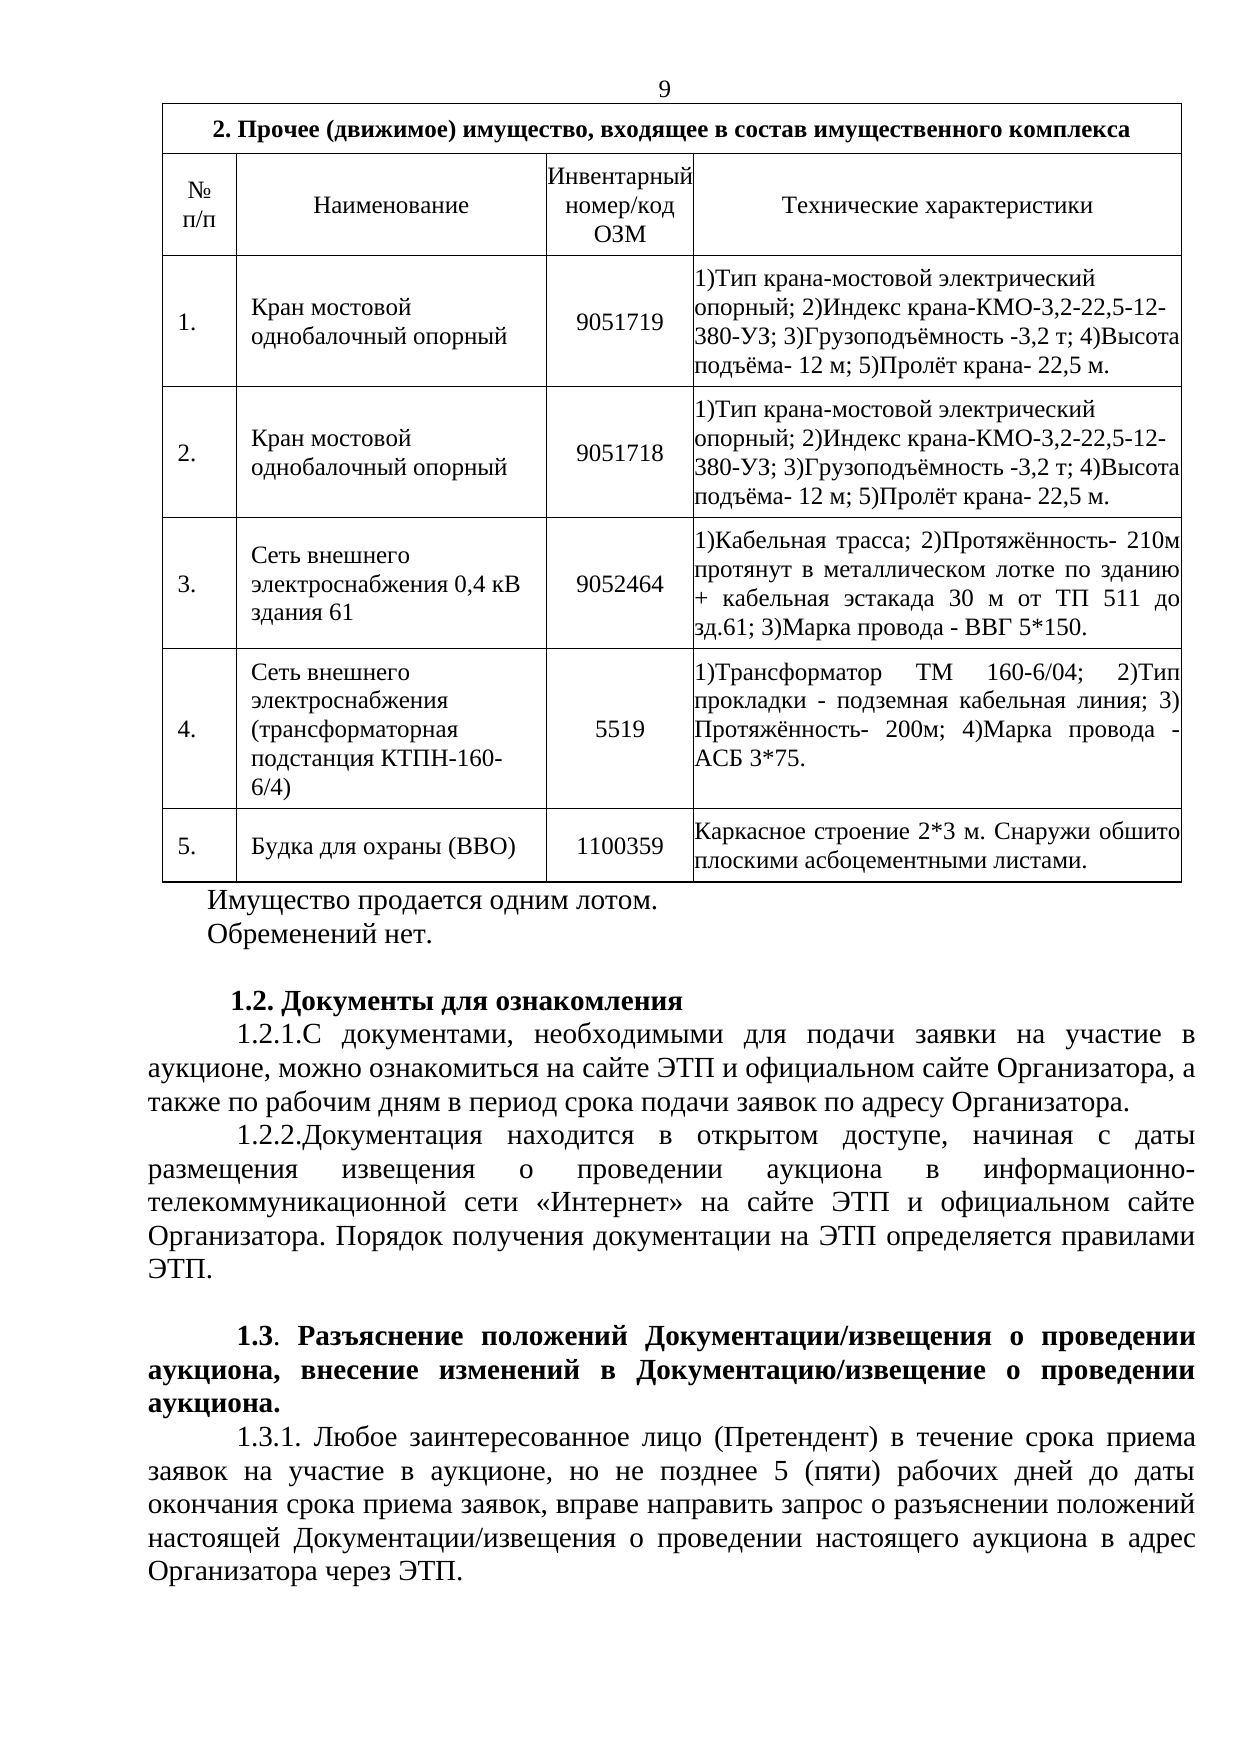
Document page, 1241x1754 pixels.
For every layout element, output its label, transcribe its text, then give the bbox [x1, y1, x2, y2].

table_cell [163, 649, 236, 808]
table_cell Сеть внешнего электроснабжения 0,4 кВ здания 61 [237, 518, 546, 648]
table_cell 1)Кабельная трасса; 2)Протяжённость- 210м протянут в металлическом лотке по зданию + кабельная эстакада 30 м от ТП 511 до зд.61; 3)Марка провода - ВВГ 5*150. [694, 518, 1181, 648]
table_cell 1100359 [547, 809, 693, 881]
table_cell 9051719 [547, 256, 693, 386]
table_cell 9052464 [547, 518, 693, 648]
table_cell Кран мостовой однобалочный опорный [237, 256, 546, 386]
table_cell [163, 387, 236, 517]
table_cell [163, 518, 236, 648]
text Имущество продается одним лотом. [148, 882, 1181, 916]
table_cell 2. Прочее (движимое) имущество, входящее в состав имущественного комплекса [163, 104, 1181, 153]
table_cell Технические характеристики [694, 154, 1181, 255]
table_cell Будка для охраны (ВВО) [237, 809, 546, 881]
table_cell Каркасное строение 2*3 м. Снаружи обшито плоскими асбоцементными листами. [694, 809, 1181, 881]
text Обременений нет. [148, 916, 1196, 949]
text 1.3. Разъяснение положений Документации/извещения о проведении аукциона, внесение изменений в Документацию/извещение о проведении аукциона. [148, 1318, 1196, 1419]
table_cell 1)Трансформатор ТМ 160-6/04; 2)Тип прокладки - подземная кабельная линия; 3) Протяжённость- 200м; 4)Марка провода - АСБ 3*75. [694, 649, 1181, 808]
table_cell 9051718 [547, 387, 693, 517]
table_cell № п/п [163, 154, 236, 255]
table_cell Наименование [237, 154, 546, 255]
text 1.2.1.С документами, необходимыми для подачи заявки на участие в аукционе, можно ознакомиться на сайте ЭТП и официальном сайте Организатора, а также по рабочим дням в период срока подачи заявок по адресу Организатора. [148, 1017, 1196, 1117]
table_cell 1)Тип крана-мостовой электрический опорный; 2)Индекс крана-КМО-3,2-22,5-12-380-УЗ; 3)Грузоподъёмность -3,2 т; 4)Высота подъёма- 12 м; 5)Пролёт крана- 22,5 м. [694, 387, 1181, 517]
list 1.2. Документы для ознакомления [185, 983, 1196, 1017]
table_cell [163, 809, 236, 881]
table_cell Инвентарный номер/код ОЗМ [547, 154, 693, 255]
table_cell [163, 256, 236, 386]
table_cell 5519 [547, 649, 693, 808]
table_cell 1)Тип крана-мостовой электрический опорный; 2)Индекс крана-КМО-3,2-22,5-12-380-УЗ; 3)Грузоподъёмность -3,2 т; 4)Высота подъёма- 12 м; 5)Пролёт крана- 22,5 м. [694, 256, 1181, 386]
table_cell Сеть внешнего электроснабжения (трансформаторная подстанция КТПН-160-6/4) [237, 649, 546, 808]
table_cell Кран мостовой однобалочный опорный [237, 387, 546, 517]
text 1.3.1. Любое заинтересованное лицо (Претендент) в течение срока приема заявок на участие в аукционе, но не позднее 5 (пяти) рабочих дней до даты окончания срока приема заявок, вправе направить запрос о разъяснении положений настоящей Документации/извещения о проведении настоящего аукциона в адрес Организатора через ЭТП. [148, 1419, 1196, 1587]
text 1.2.2.Документация находится в открытом доступе, начиная с даты размещения извещения о проведении аукциона в информационно-телекоммуникационной сети «Интернет» на сайте ЭТП и официальном сайте Организатора. Порядок получения документации на ЭТП определяется правилами ЭТП. [148, 1117, 1196, 1285]
